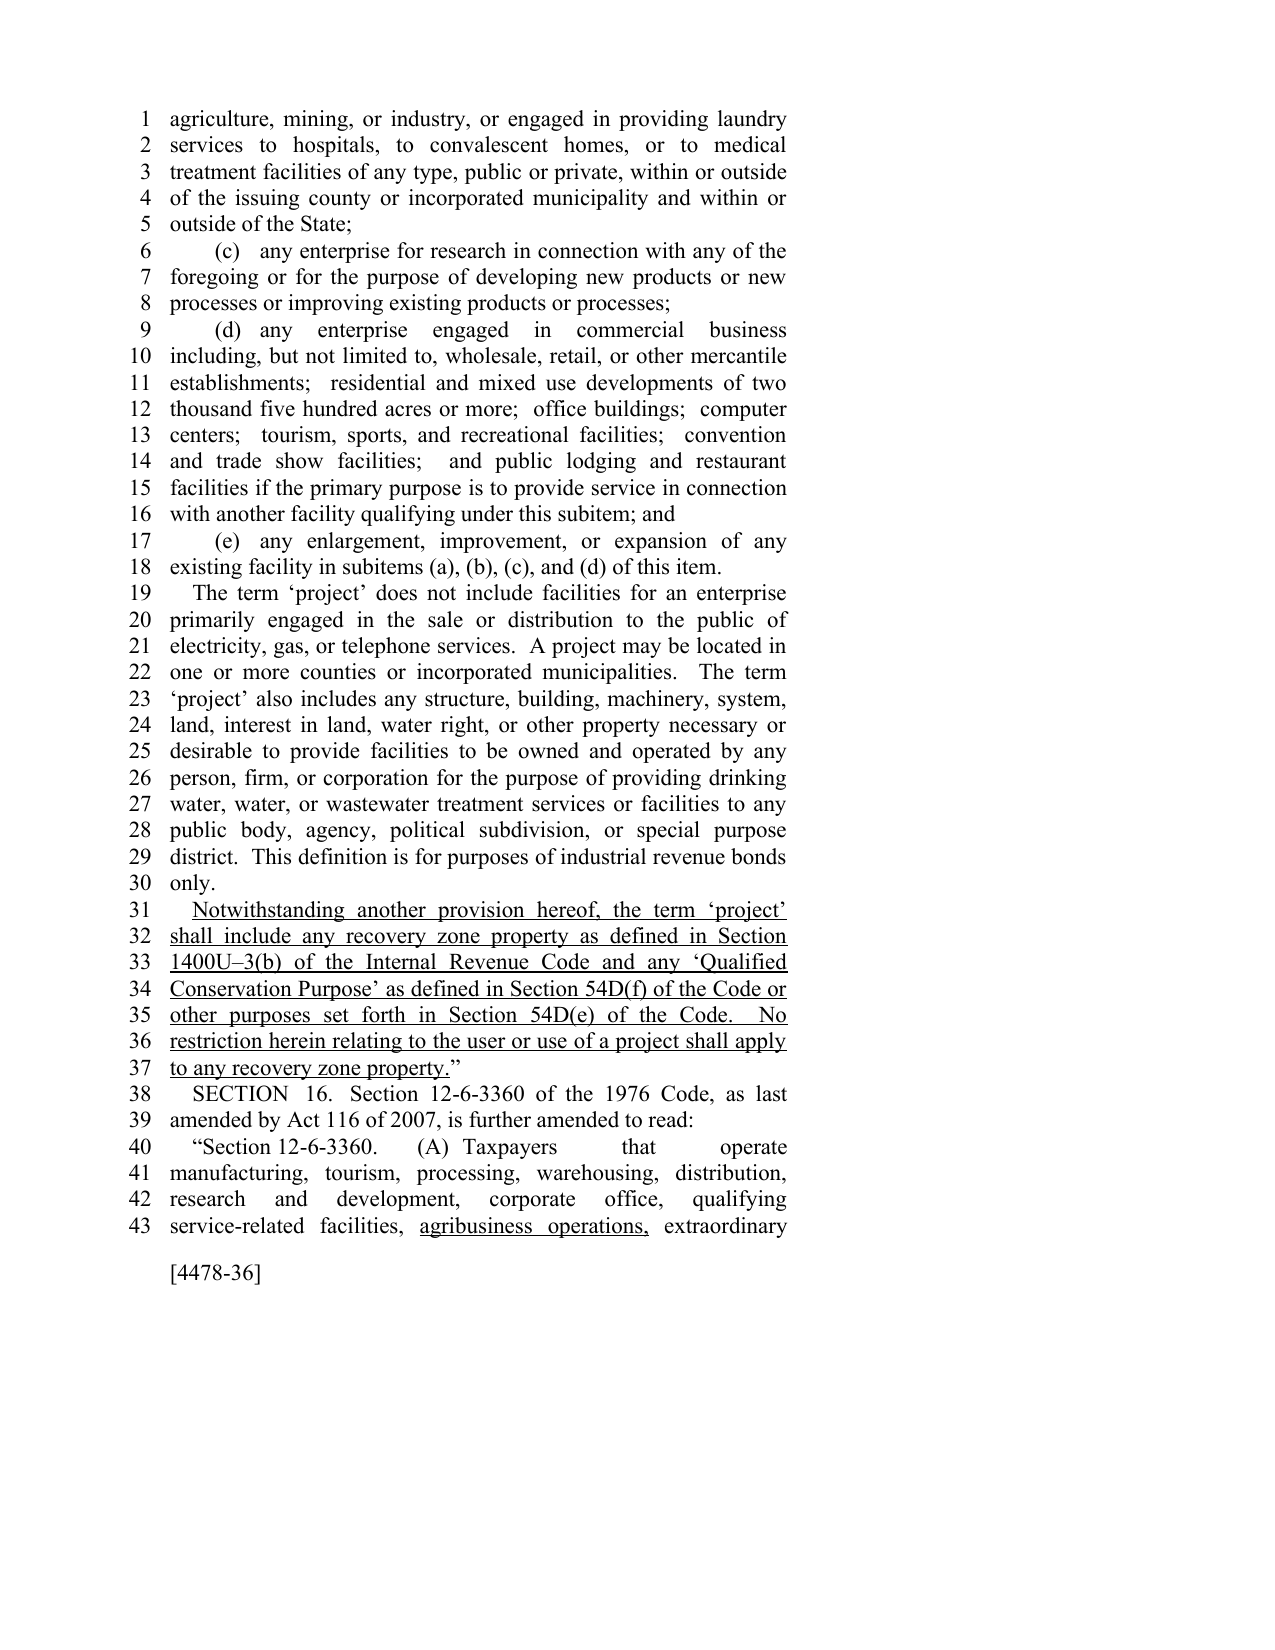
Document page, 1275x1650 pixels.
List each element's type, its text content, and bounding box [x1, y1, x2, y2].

text (e) any enlargement, improvement, or expansion of any existing facility in subitems (a), (b), (c), and (d) of this item. [169, 527, 787, 579]
text SECTION 16. Section 12-6-3360 of the 1976 Code, as last amended by Act 116 of 2007, is further amended to read: [169, 1080, 787, 1133]
text (d) any enterprise engaged in commercial business including, but not limited to, wholesale, retail, or other mercantile establishments; residential and mixed use developments of two thousand five hundred acres or more; office buildings; computer centers; tourism, sports, and recreational facilities; convention and trade show facilities; and public lodging and restaurant facilities if the primary purpose is to provide service in connection with another facility qualifying under this subitem; and [169, 316, 787, 527]
text The term ‘project’ does not include facilities for an enterprise primarily engaged in the sale or distribution to the public of electricity, gas, or telephone services. A project may be located in one or more counties or incorporated municipalities. The term ‘project’ also includes any structure, building, machinery, system, land, interest in land, water right, or other property necessary or desirable to provide facilities to be owned and operated by any person, firm, or corporation for the purpose of providing drinking water, water, or wastewater treatment services or facilities to any public body, agency, political subdivision, or special purpose district. This definition is for purposes of industrial revenue bonds only. [169, 579, 787, 896]
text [169, 1133, 787, 1238]
text (c) any enterprise for research in connection with any of the foregoing or for the purpose of developing new products or new processes or improving existing products or processes; [169, 237, 787, 316]
text Notwithstanding another provision hereof, the term ‘project’ shall include any recovery zone property as defined in Section 1400U–3(b) of the Internal Revenue Code and any ‘Qualified Conservation Purpose’ as defined in Section 54D(f) of the Code or other purposes set forth in Section 54D(e) of the Code. No restriction herein relating to the user or use of a project shall apply to any recovery zone property.” [169, 896, 787, 945]
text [169, 105, 787, 237]
